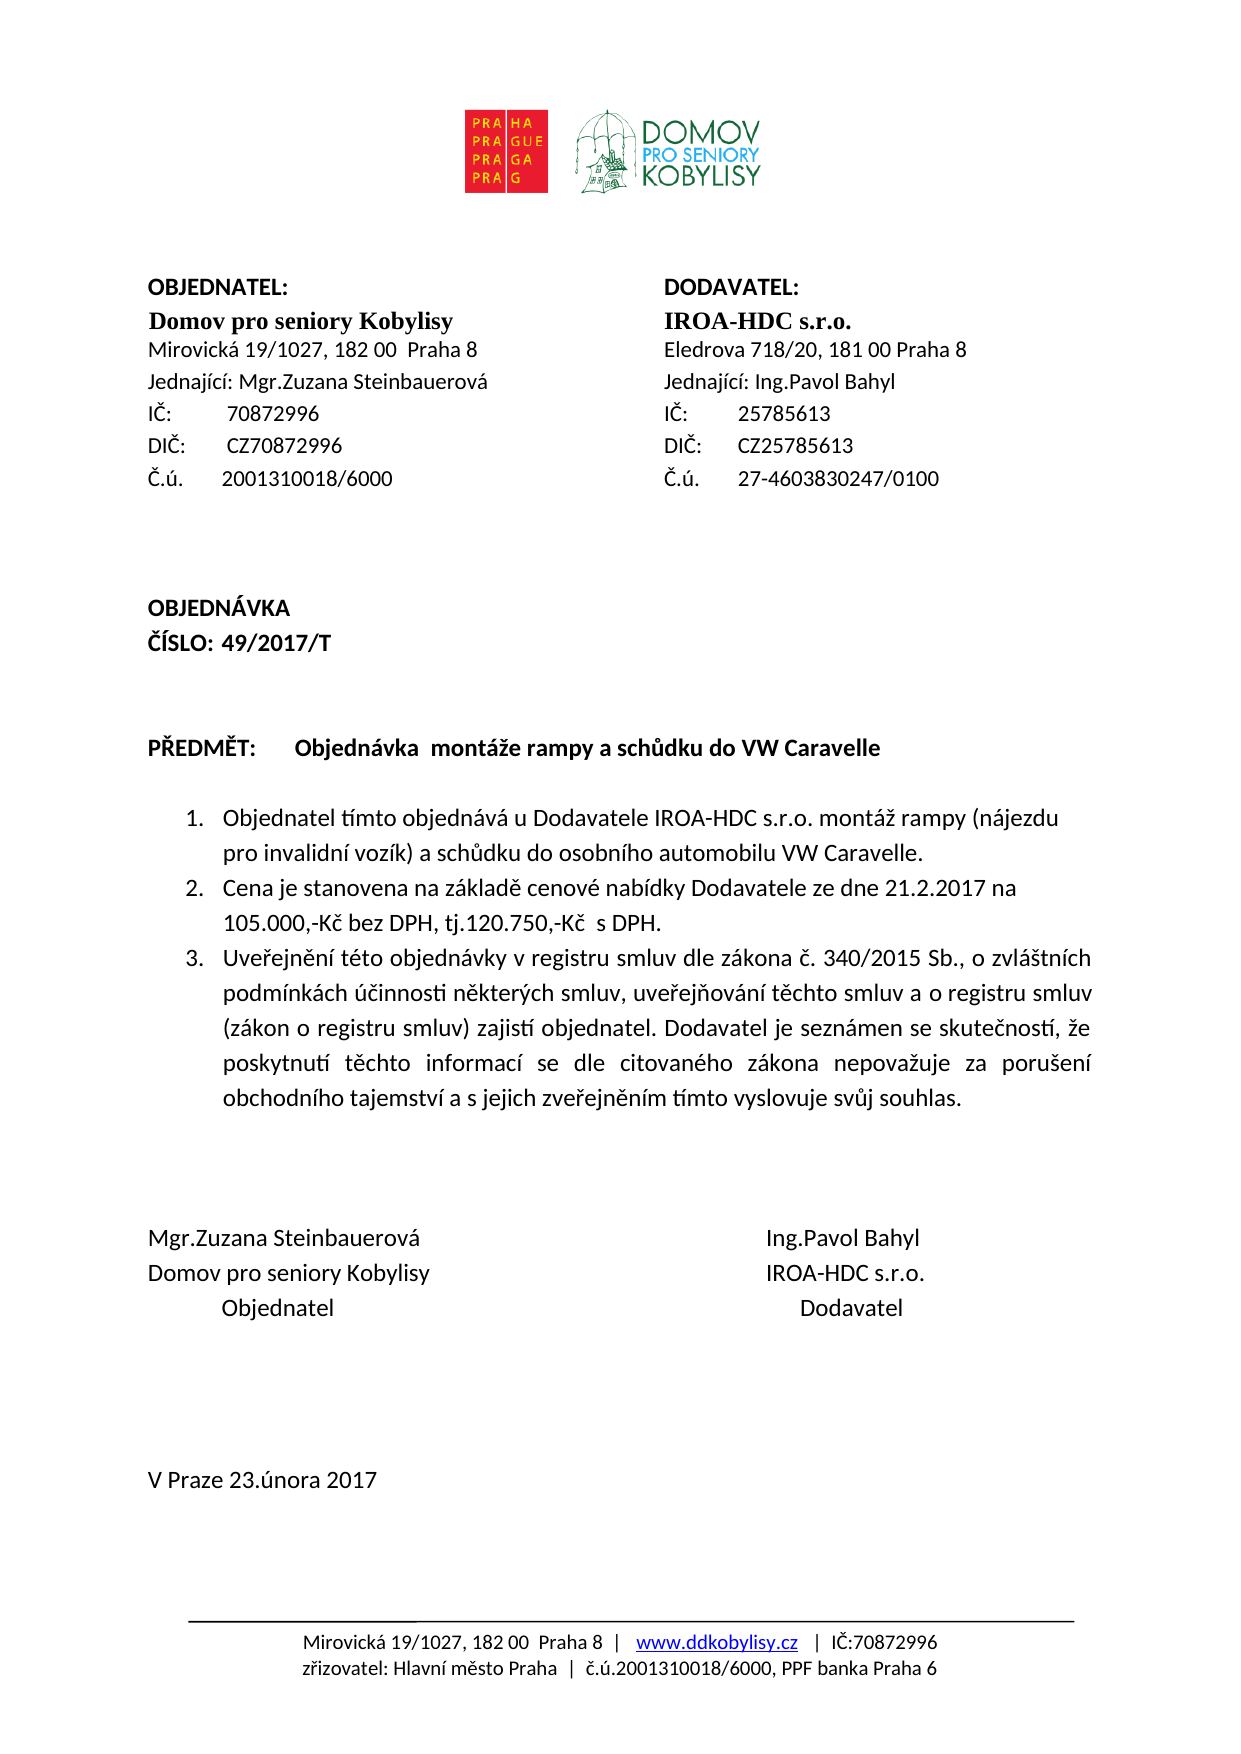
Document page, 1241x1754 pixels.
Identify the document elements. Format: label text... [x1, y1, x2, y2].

text Mgr.Zuzana Steinbauerová Ing.Pavol Bahyl [148, 1222, 1092, 1253]
text PŘEDMĚT: Objednávka montáže rampy a schůdku do VW Caravelle [148, 732, 1092, 763]
subtitle Domov pro seniory Kobylisy IROA-HDC s.r.o. [148, 306, 1092, 335]
text OBJEDNATEL: DODAVATEL: [148, 271, 1092, 302]
text Č.ú. 2001310018/6000 Č.ú. 27-4603830247/0100 [148, 464, 1092, 492]
list Uveřejnění této objednávky v registru smluv dle zákona č. 340/2015 Sb., o zvláštních podmínkách účinnosti některých smluv, uveřejňování těchto smluv a o registru smluv (zákon o registru smluv) zajistí objednatel. Dodavatel je seznámen se skutečností, že poskytnutí těchto informací se dle citovaného zákona nepovažuje za porušení obchodního tajemství a s jejich zveřejněním tímto vyslovuje svůj souhlas. [185, 942, 1092, 1113]
text IČ: 70872996 IČ: 25785613 [148, 399, 1092, 427]
list Cena je stanovena na základě cenové nabídky Dodavatele ze dne 21.2.2017 na 105.000,-Kč bez DPH, tj.120.750,-Kč s DPH. [185, 872, 1092, 938]
text Objednatel Dodavatel [148, 1292, 1092, 1323]
text V Praze 23.února 2017 [148, 1465, 1092, 1495]
text DIČ: CZ70872996 DIČ: CZ25785613 [148, 432, 1092, 459]
text Mirovická 19/1027, 182 00 Praha 8 Eledrova 718/20, 181 00 Praha 8 [148, 335, 1092, 363]
text Jednající: Mgr.Zuzana Steinbauerová Jednající: Ing.Pavol Bahyl [148, 367, 1092, 395]
text OBJEDNÁVKA [148, 592, 1092, 623]
picture [456, 101, 771, 202]
text ČÍSLO: 49/2017/T [148, 627, 1092, 658]
list Objednatel tímto objednává u Dodavatele IROA-HDC s.r.o. montáž rampy (nájezdu pro invalidní vozík) a schůdku do osobního automobilu VW Caravelle. [185, 802, 1092, 868]
text Domov pro seniory Kobylisy IROA-HDC s.r.o. [148, 1257, 1092, 1288]
